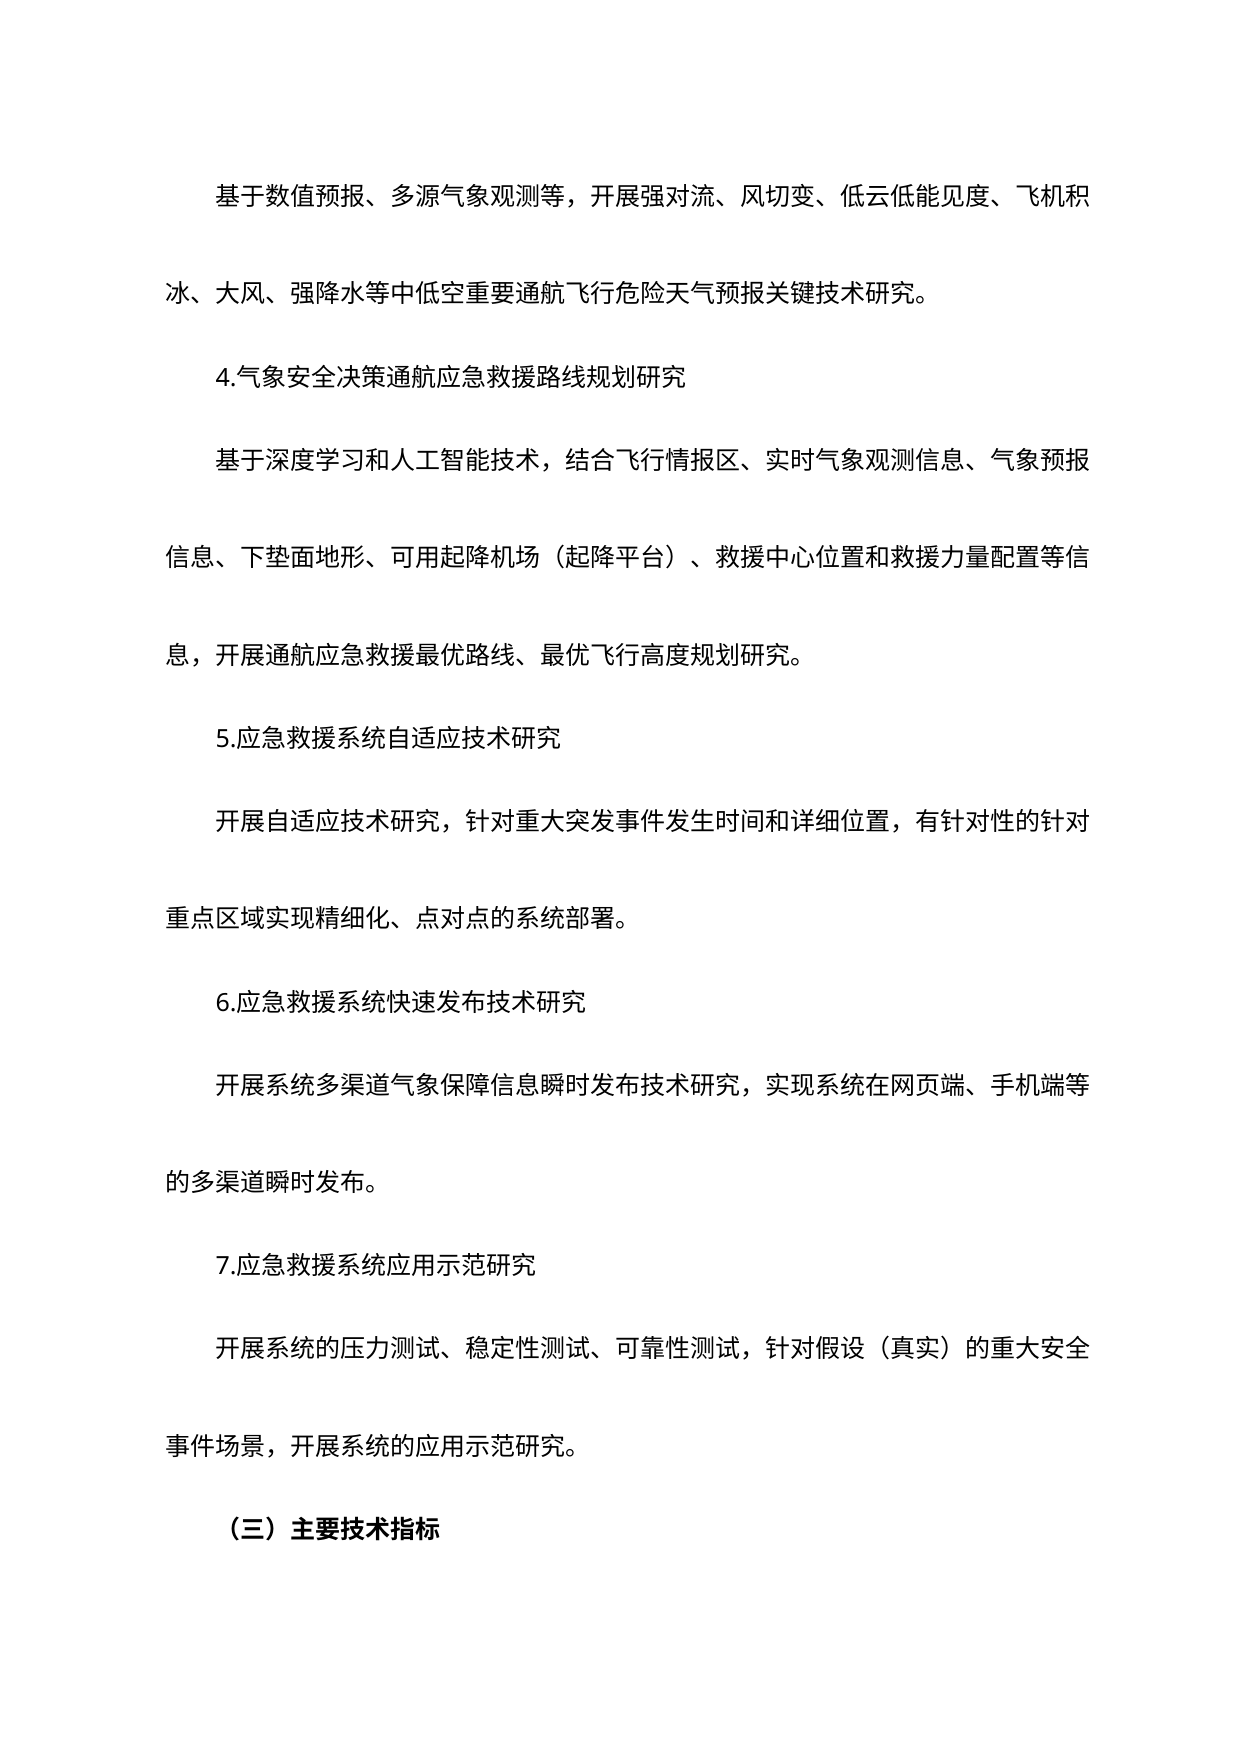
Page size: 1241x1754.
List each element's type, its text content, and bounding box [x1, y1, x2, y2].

text 基于深度学习和人工智能技术，结合飞行情报区、实时气象观测信息、气象预报信息、下垫面地形、可用起降机场（起降平台）、救援中心位置和救援力量配置等信息，开展通航应急救援最优路线、最优飞行高度规划研究。 [165, 426, 1092, 686]
text 开展系统多渠道气象保障信息瞬时发布技术研究，实现系统在网页端、手机端等的多渠道瞬时发布。 [165, 1051, 1092, 1213]
text 7.应急救援系统应用示范研究 [165, 1231, 1092, 1296]
text 5.应急救援系统自适应技术研究 [165, 704, 1092, 769]
text 4.气象安全决策通航应急救援路线规划研究 [165, 343, 1092, 408]
text 基于数值预报、多源气象观测等，开展强对流、风切变、低云低能见度、飞机积冰、大风、强降水等中低空重要通航飞行危险天气预报关键技术研究。 [165, 162, 1092, 324]
text （三）主要技术指标 [165, 1495, 1092, 1560]
text 开展系统的压力测试、稳定性测试、可靠性测试，针对假设（真实）的重大安全事件场景，开展系统的应用示范研究。 [165, 1314, 1092, 1477]
text 开展自适应技术研究，针对重大突发事件发生时间和详细位置，有针对性的针对重点区域实现精细化、点对点的系统部署。 [165, 787, 1092, 949]
text 6.应急救援系统快速发布技术研究 [165, 968, 1092, 1033]
